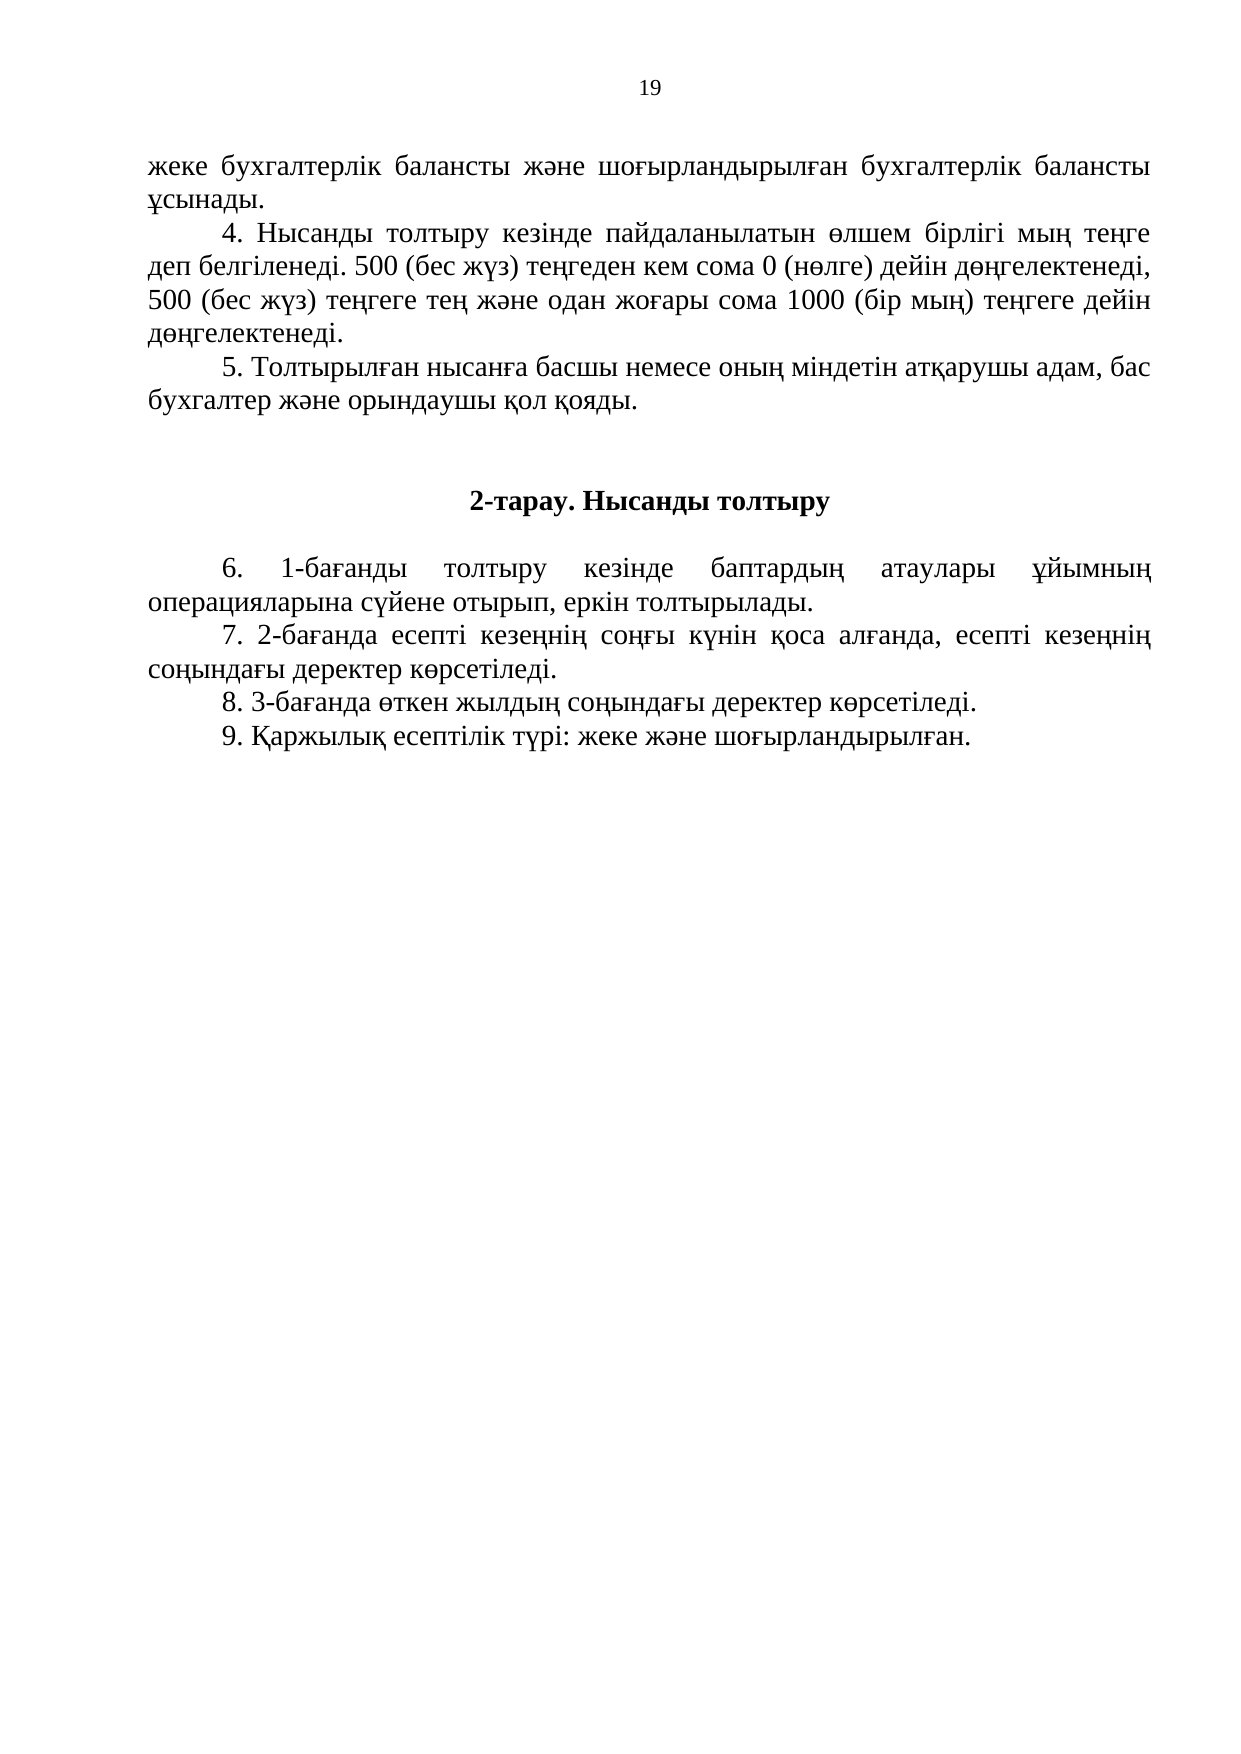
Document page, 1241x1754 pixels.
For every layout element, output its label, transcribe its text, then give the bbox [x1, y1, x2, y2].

text 5. Толтырылған нысанға басшы немесе оның міндетін атқарушы адам, бас бухгалтер және орындаушы қол қояды. [148, 349, 1152, 416]
text 4. Нысанды толтыру кезінде пайдаланылатын өлшем бірлігі мың теңге деп белгіленеді. 500 (бес жүз) теңгеден кем сома 0 (нөлге) дейiн дөңгелектенеді, 500 (бес жүз) теңгеге тең және одан жоғары сома 1000 (бір мың) теңгеге дейiн дөңгелектенеді. [148, 215, 1152, 349]
text 8. 3-бағанда өткен жылдың соңындағы деректер көрсетіледі. [148, 684, 1152, 718]
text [148, 148, 1152, 215]
text 2-тарау. Нысанды толтыру [148, 483, 1152, 517]
text 7. 2-бағанда есепті кезеңнің соңғы күнін қоса алғанда, есепті кезеңнің соңындағы деректер көрсетіледі. [148, 617, 1152, 684]
text 9. Қаржылық есептілік түрі: жеке және шоғырландырылған. [148, 718, 1152, 751]
text 6. 1-бағанды толтыру кезінде баптардың атаулары ұйымның операцияларына сүйене отырып, еркін толтырылады. [148, 550, 1152, 617]
